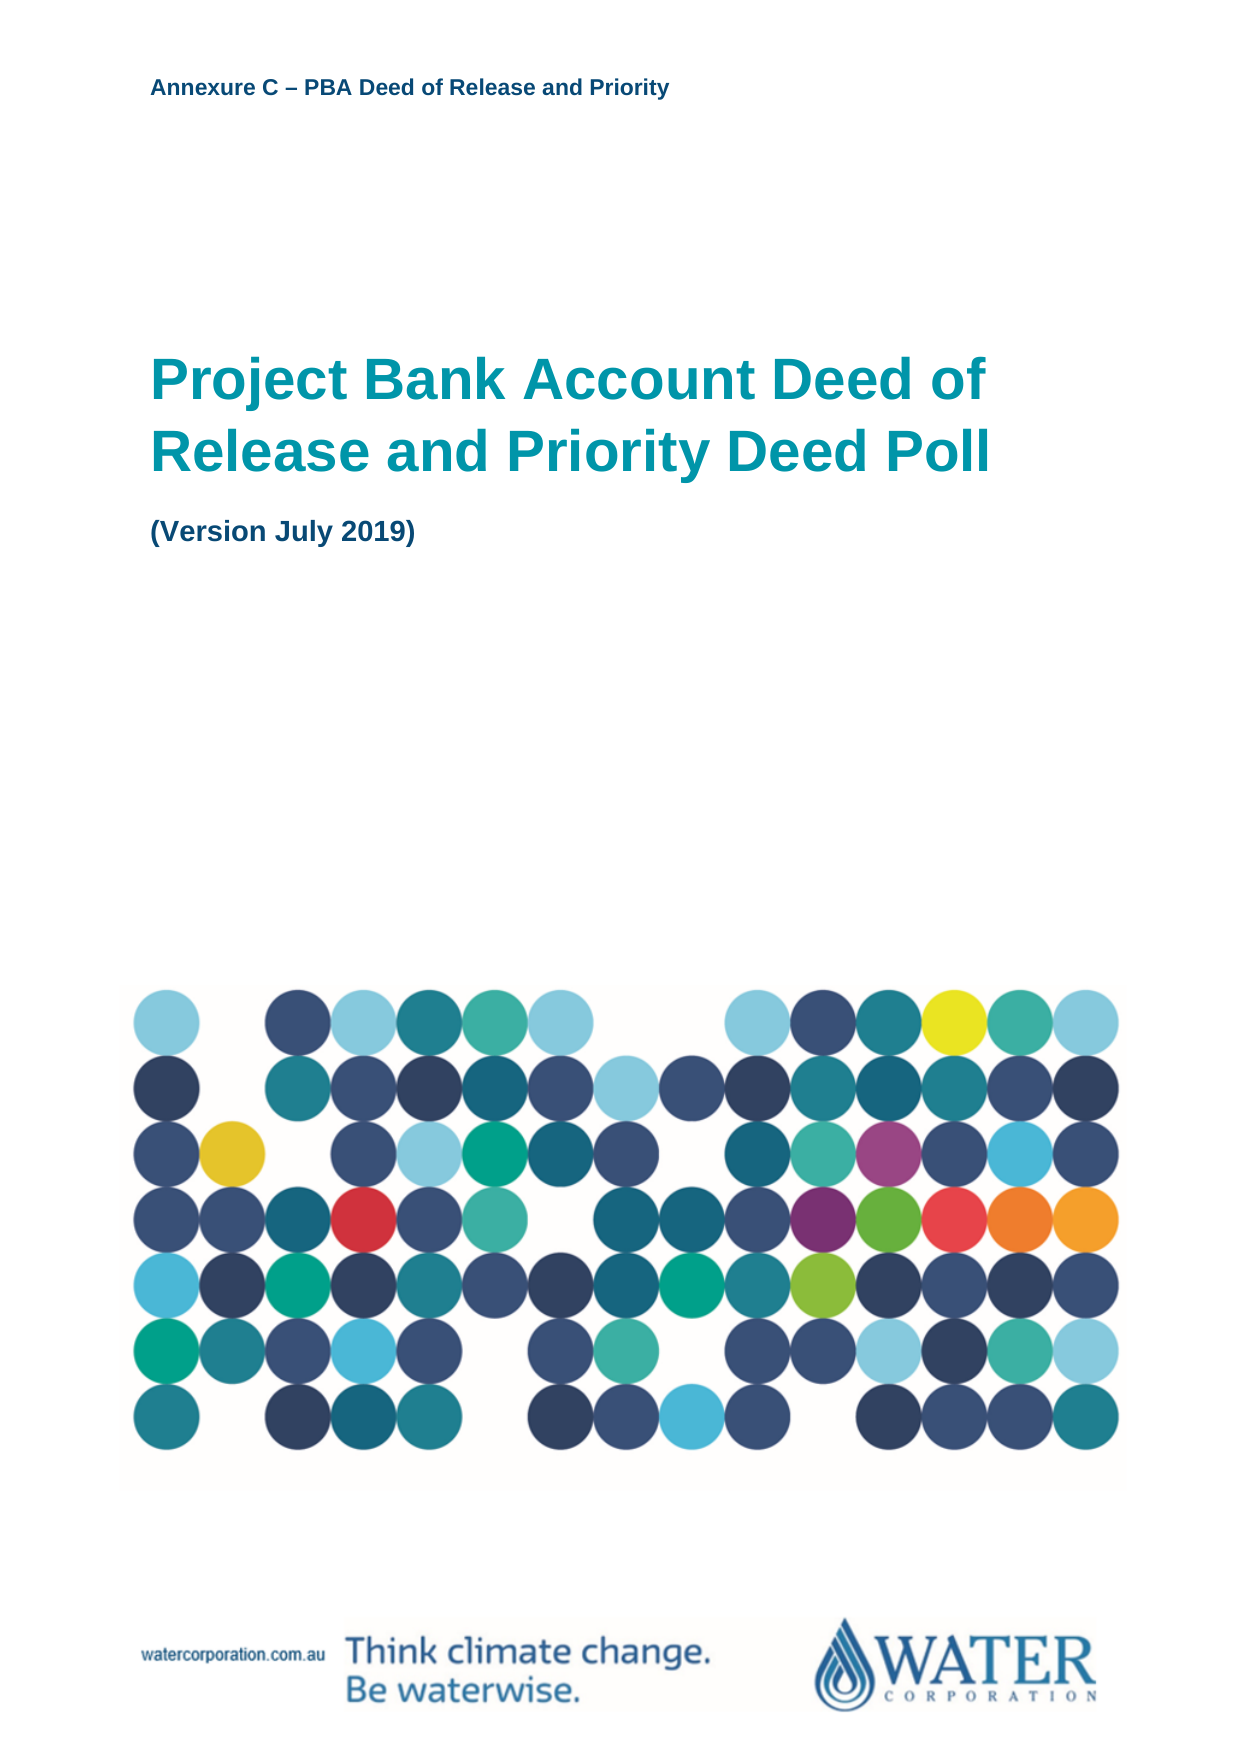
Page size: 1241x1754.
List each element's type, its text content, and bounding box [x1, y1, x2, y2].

subtitle (Version July 2019) [150, 514, 1090, 548]
title Project Bank Account Deed of Release and Priority Deed Poll [150, 344, 1090, 484]
picture [109, 985, 1131, 1725]
